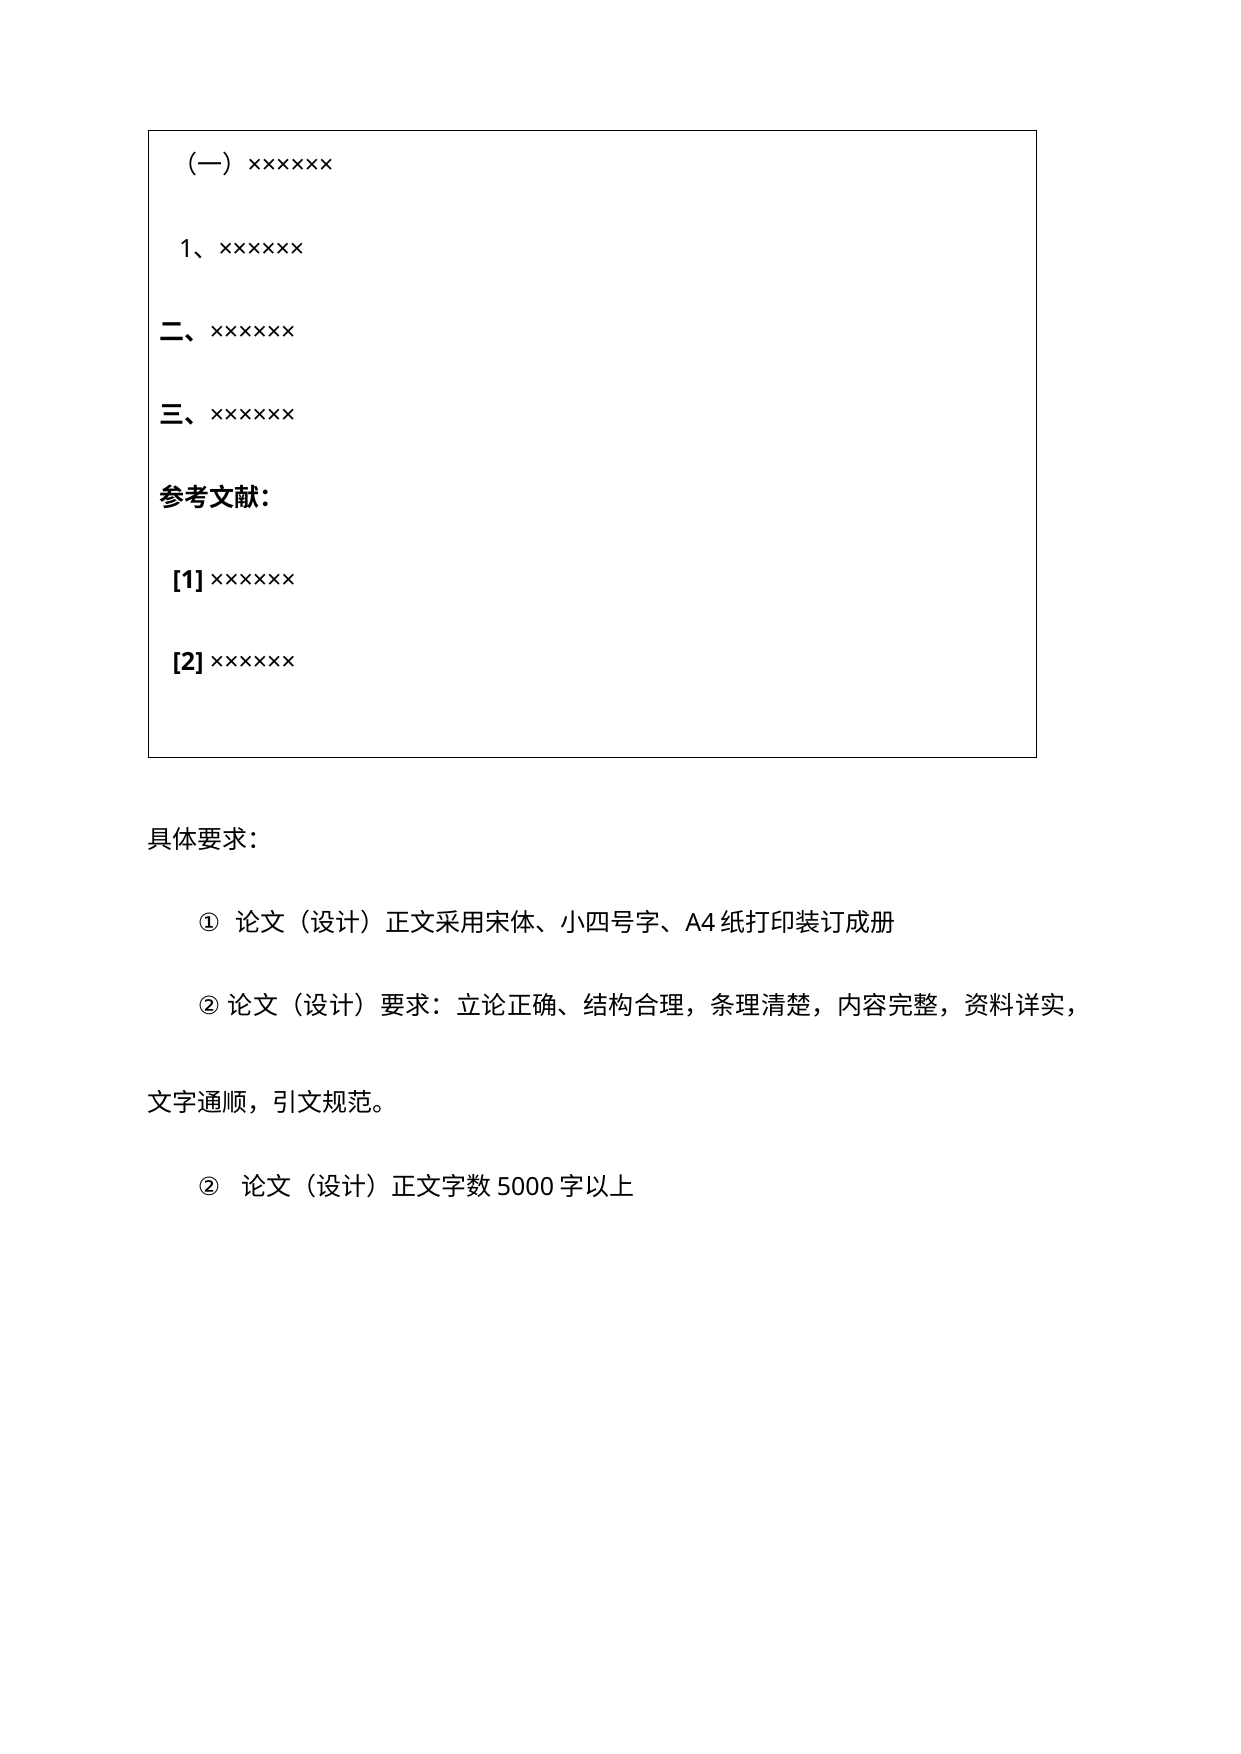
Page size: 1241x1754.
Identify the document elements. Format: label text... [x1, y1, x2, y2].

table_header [149, 131, 1036, 757]
list 论文（设计）正文采用宋体、小四号字、A4纸打印装订成册 [198, 888, 1092, 953]
list 论文（设计）正文字数5000字以上 [198, 1152, 1092, 1217]
text ② 论文（设计）要求：立论正确、结构合理，条理清楚，内容完整，资料详实，文字通顺，引文规范。 [148, 971, 1092, 1133]
text 具体要求： [148, 805, 1092, 870]
